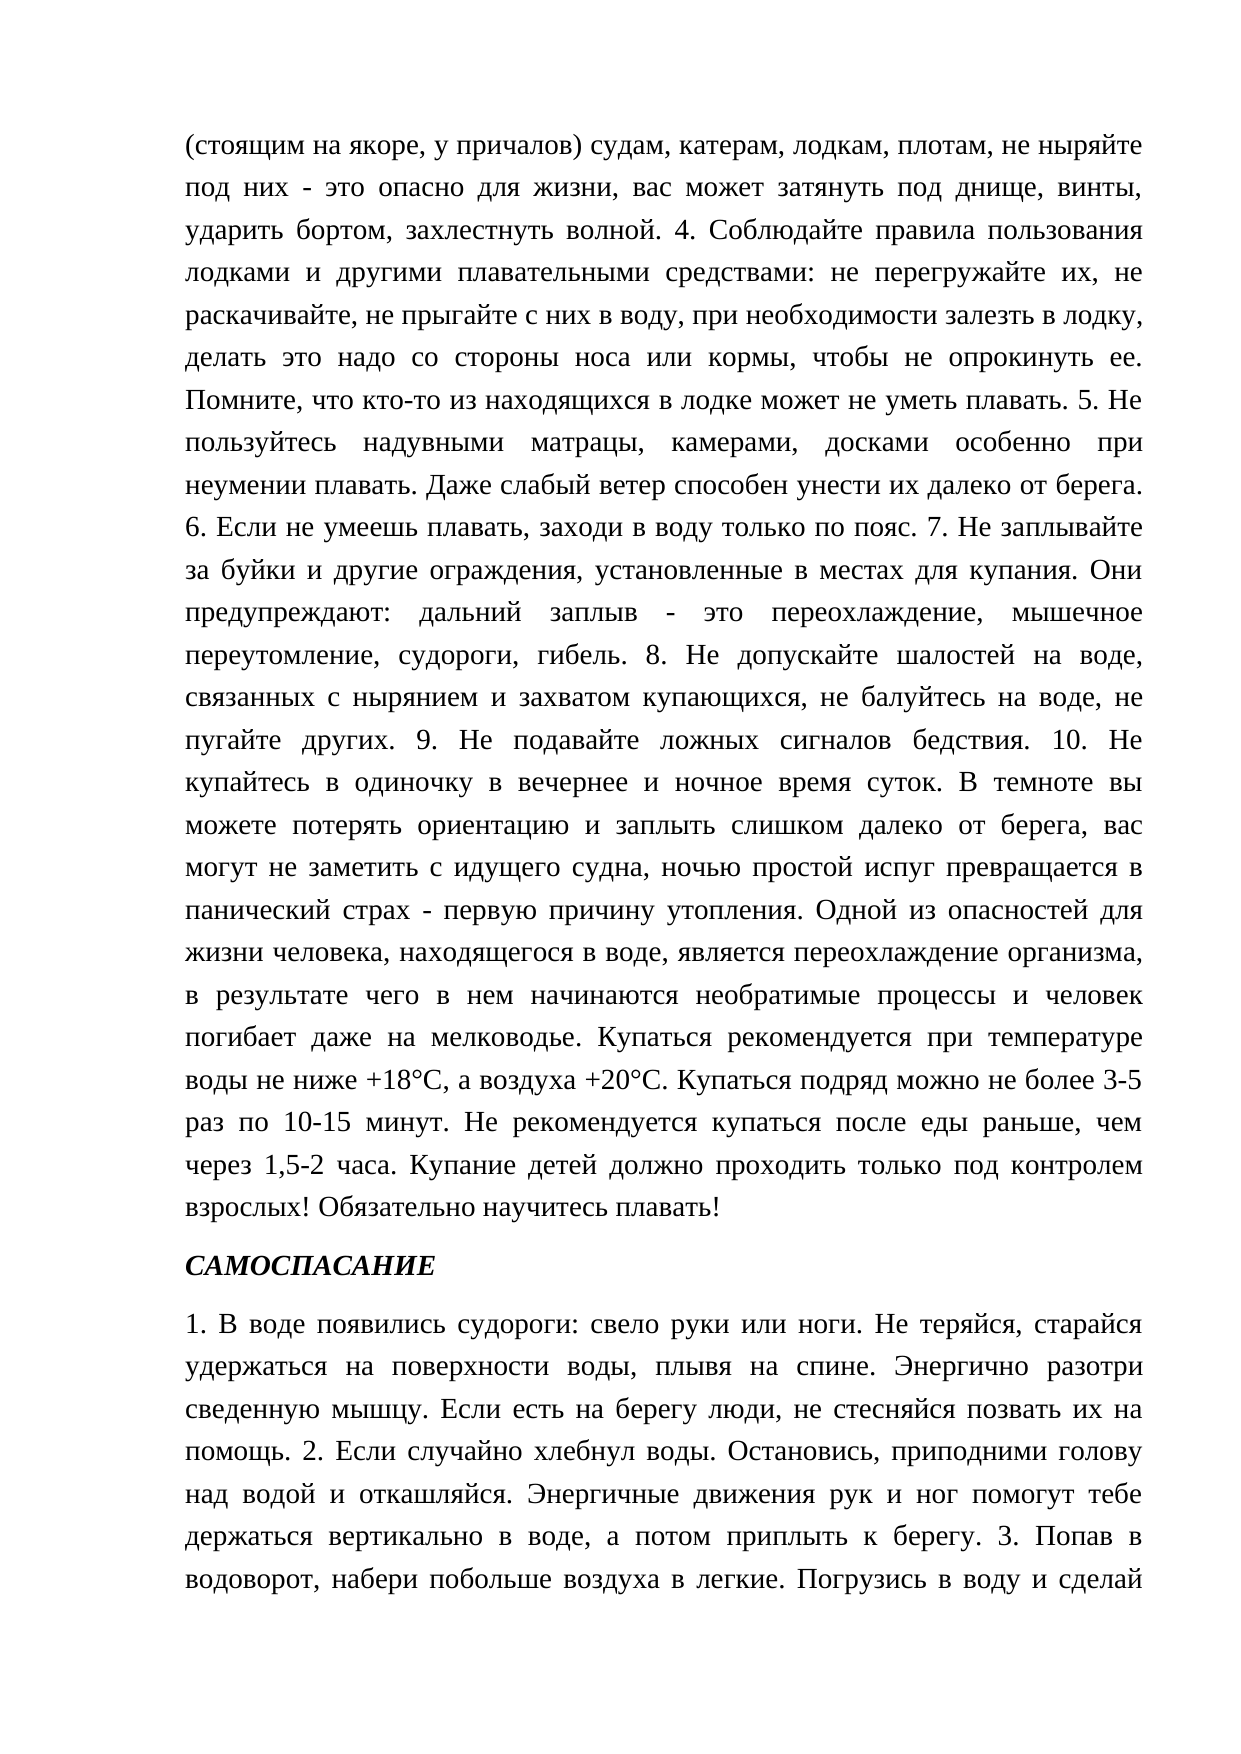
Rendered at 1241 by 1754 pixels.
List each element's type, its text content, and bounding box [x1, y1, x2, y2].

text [185, 1297, 1144, 1594]
text САМОСПАСАНИЕ [185, 1239, 1144, 1281]
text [185, 118, 1144, 1223]
